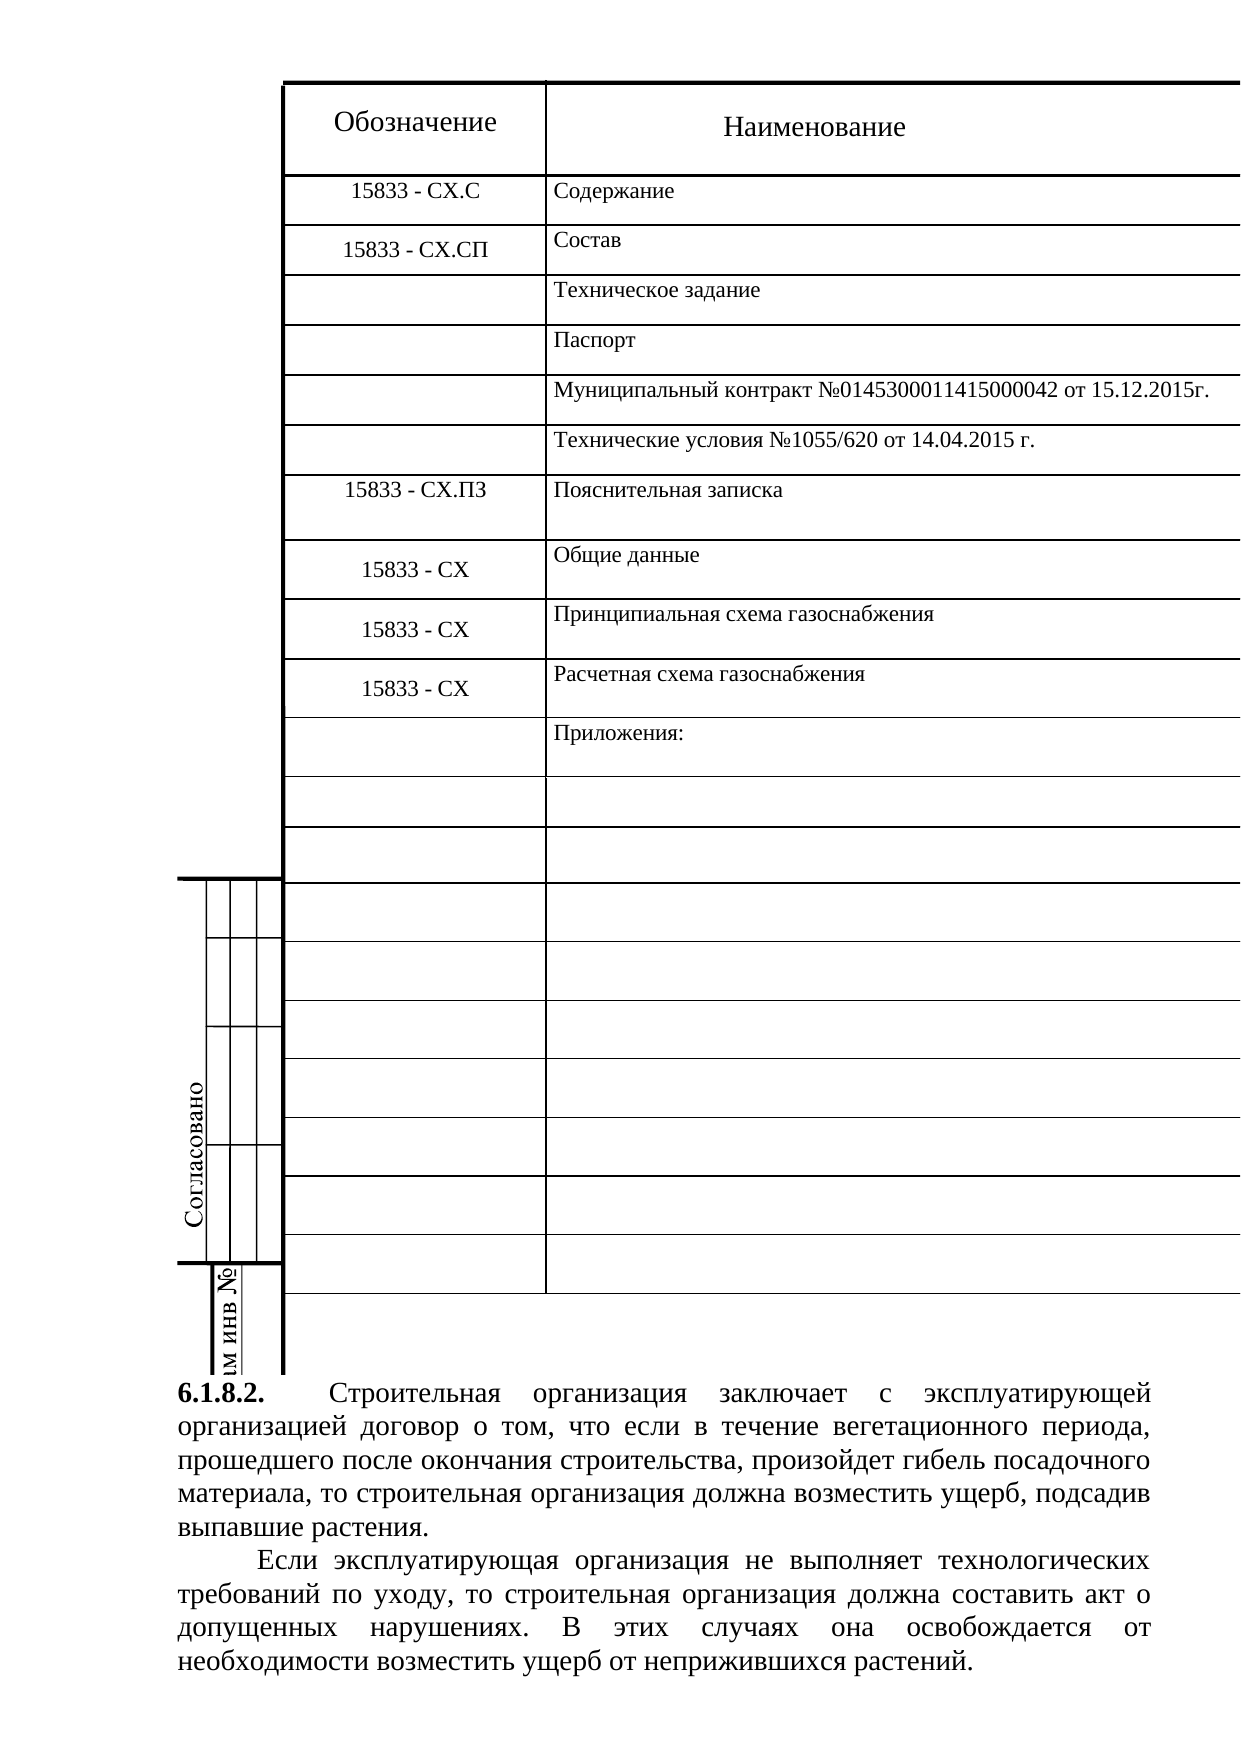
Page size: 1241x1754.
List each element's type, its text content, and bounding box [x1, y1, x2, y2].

text 6.1.8.2. Строительная организация заключает с эксплуатирующей организацией договор о том, что если в течение вегетационного периода, прошедшего после окончания строительства, произойдет гибель посадочного материала, то строительная организация должна возместить ущерб, подсадив выпавшие растения. [177, 1375, 1152, 1542]
text Если эксплуатирующая организация не выполняет технологических требований по уходу, то строительная организация должна составить акт о допущенных нарушениях. В этих случаях она освобождается от необходимости возместить ущерб от неприжившихся растений. [177, 1542, 1152, 1677]
